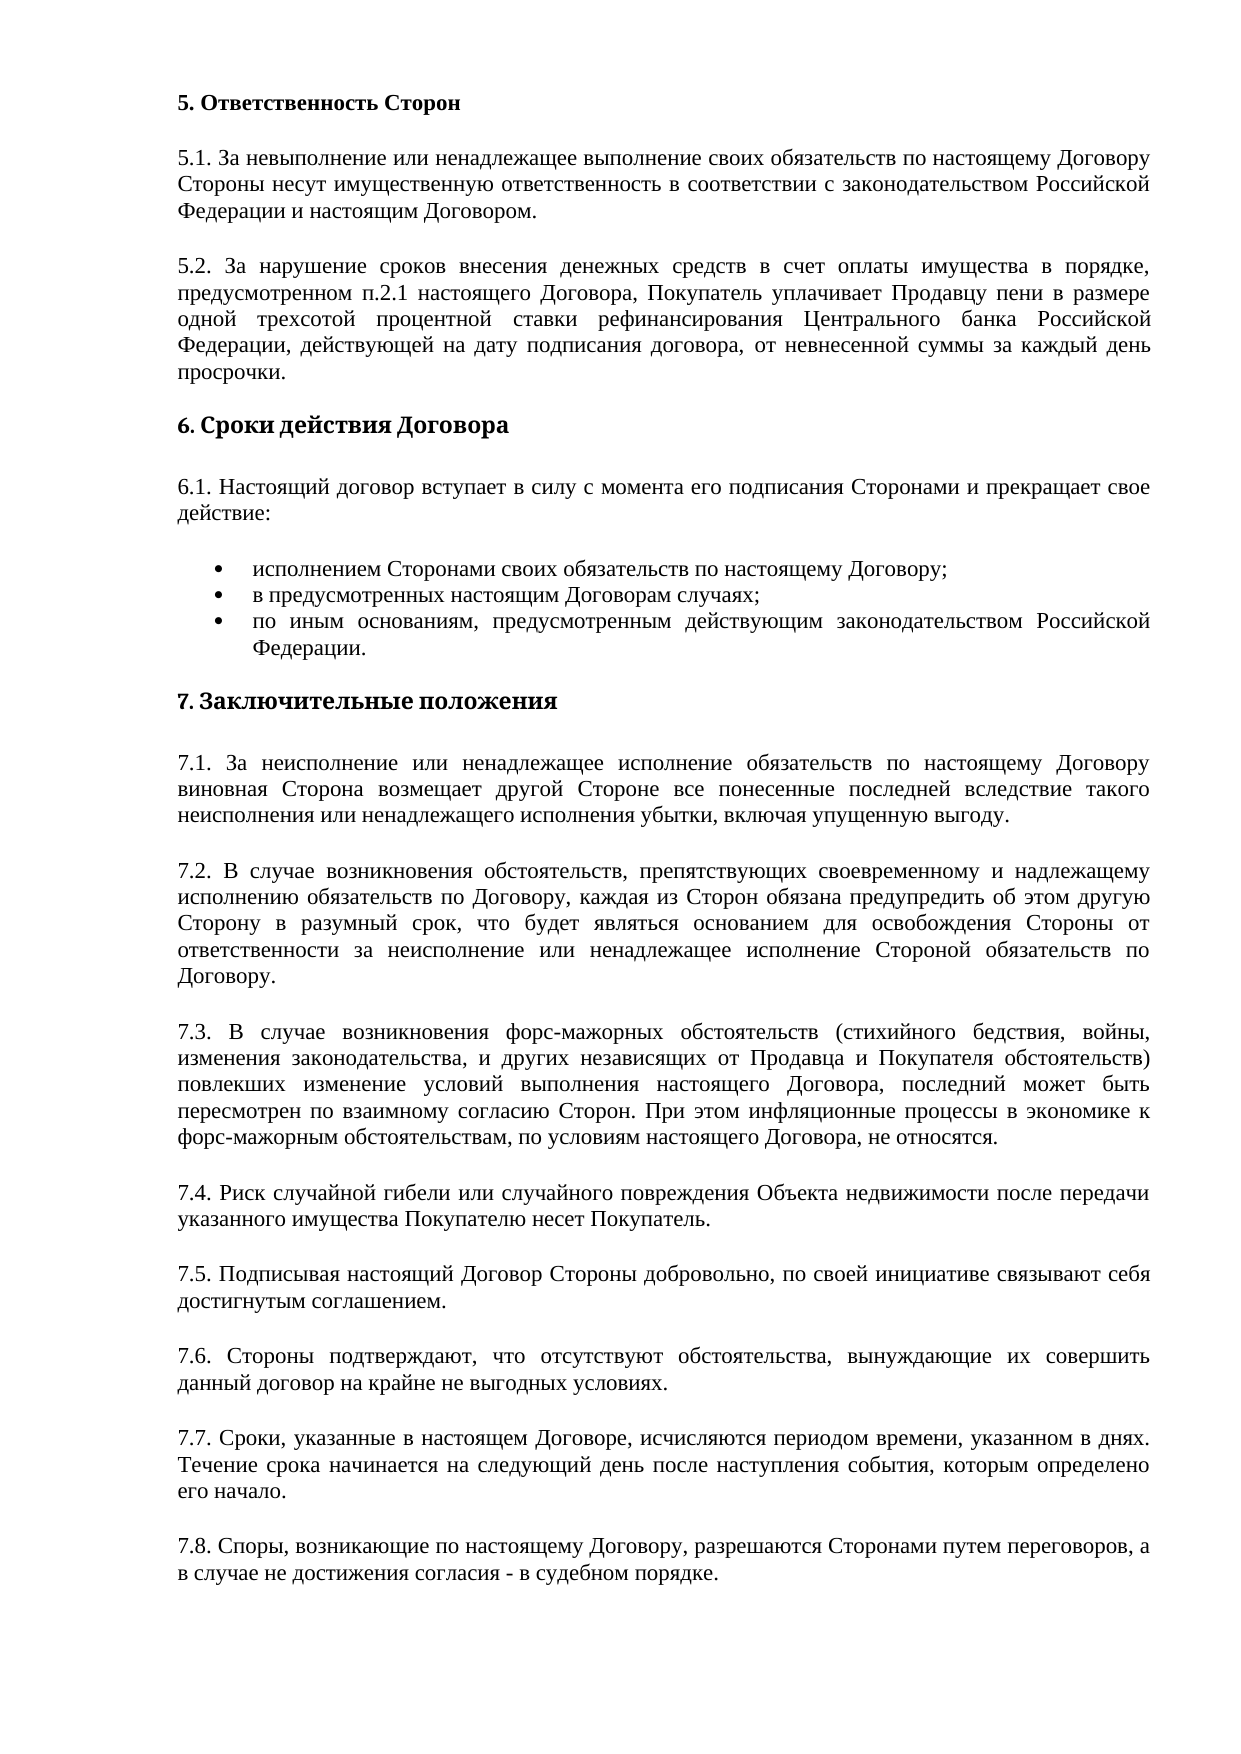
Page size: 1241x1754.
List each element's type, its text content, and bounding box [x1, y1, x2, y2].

list в предусмотренных настоящим Договорам случаях; [215, 610, 1152, 636]
list исполнением Сторонами своих обязательств по настоящему Договору; [215, 554, 1152, 581]
text 5. Ответственность Сторон [177, 89, 1152, 115]
list по иным основаниям, предусмотренным действующим законодательством Российской Федерации. [215, 666, 1152, 718]
text 6.1. Настоящий договор вступает в силу с момента его подписания Сторонами и прекращает свое действие: [177, 473, 1152, 525]
subtitle 7. Заключительные положения [177, 747, 1152, 774]
text 7.5. Подписывая настоящий Договор Стороны добровольно, по своей инициативе связывают себя достигнутым соглашением. [177, 1319, 1152, 1372]
text 7.3. В случае возникновения форс-мажорных обстоятельств (стихийного бедствия, войны, изменения законодательства, и других независящих от Продавца и Покупателя обстоятельств) повлекших изменение условий выполнения настоящего Договора, последний может быть пересмотрен по взаимному согласию Сторон. При этом инфляционные процессы в экономике к форс-мажорным обстоятельствам, по условиям настоящего Договора, не относятся. [177, 1076, 1152, 1208]
text 7.4. Риск случайной гибели или случайного повреждения Объекта недвижимости после передачи указанного имущества Покупателю несет Покупатель. [177, 1237, 1152, 1290]
text 7.6. Стороны подтверждают, что отсутствуют обстоятельства, вынуждающие их совершить данный договор на крайне не выгодных условиях. [177, 1401, 1152, 1453]
subtitle 6. Сроки действия Договора [177, 413, 1152, 440]
text 5.1. За невыполнение или ненадлежащее выполнение своих обязательств по настоящему Договору Стороны несут имущественную ответственность в соответствии с законодательством Российской Федерации и настоящим Договором. [177, 144, 1152, 223]
text 7.7. Сроки, указанные в настоящем Договоре, исчисляются периодом времени, указанном в днях. Течение срока начинается на следующий день после наступления события, которым определено его начало. [177, 1483, 1152, 1562]
text 7.2. В случае возникновения обстоятельств, препятствующих своевременному и надлежащему исполнению обязательств по Договору, каждая из Сторон обязана предупредить об этом другую Сторону в разумный срок, что будет являться основанием для освобождения Стороны от ответственности за неисполнение или ненадлежащее исполнение Стороной обязательств по Договору. [177, 915, 1152, 1047]
text 5.2. За нарушение сроков внесения денежных средств в счет оплаты имущества в порядке, предусмотренном п.2.1 настоящего Договора, Покупатель уплачивает Продавцу пени в размере одной трехсотой процентной ставки рефинансирования Центрального банка Российской Федерации, действующей на дату подписания договора, от невнесенной суммы за каждый день просрочки. [177, 252, 1152, 384]
text 7.1. За неисполнение или ненадлежащее исполнение обязательств по настоящему Договору виновная Сторона возмещает другой Стороне все понесенные последней вследствие такого неисполнения или ненадлежащего исполнения убытки, включая упущенную выгоду. [177, 807, 1152, 886]
